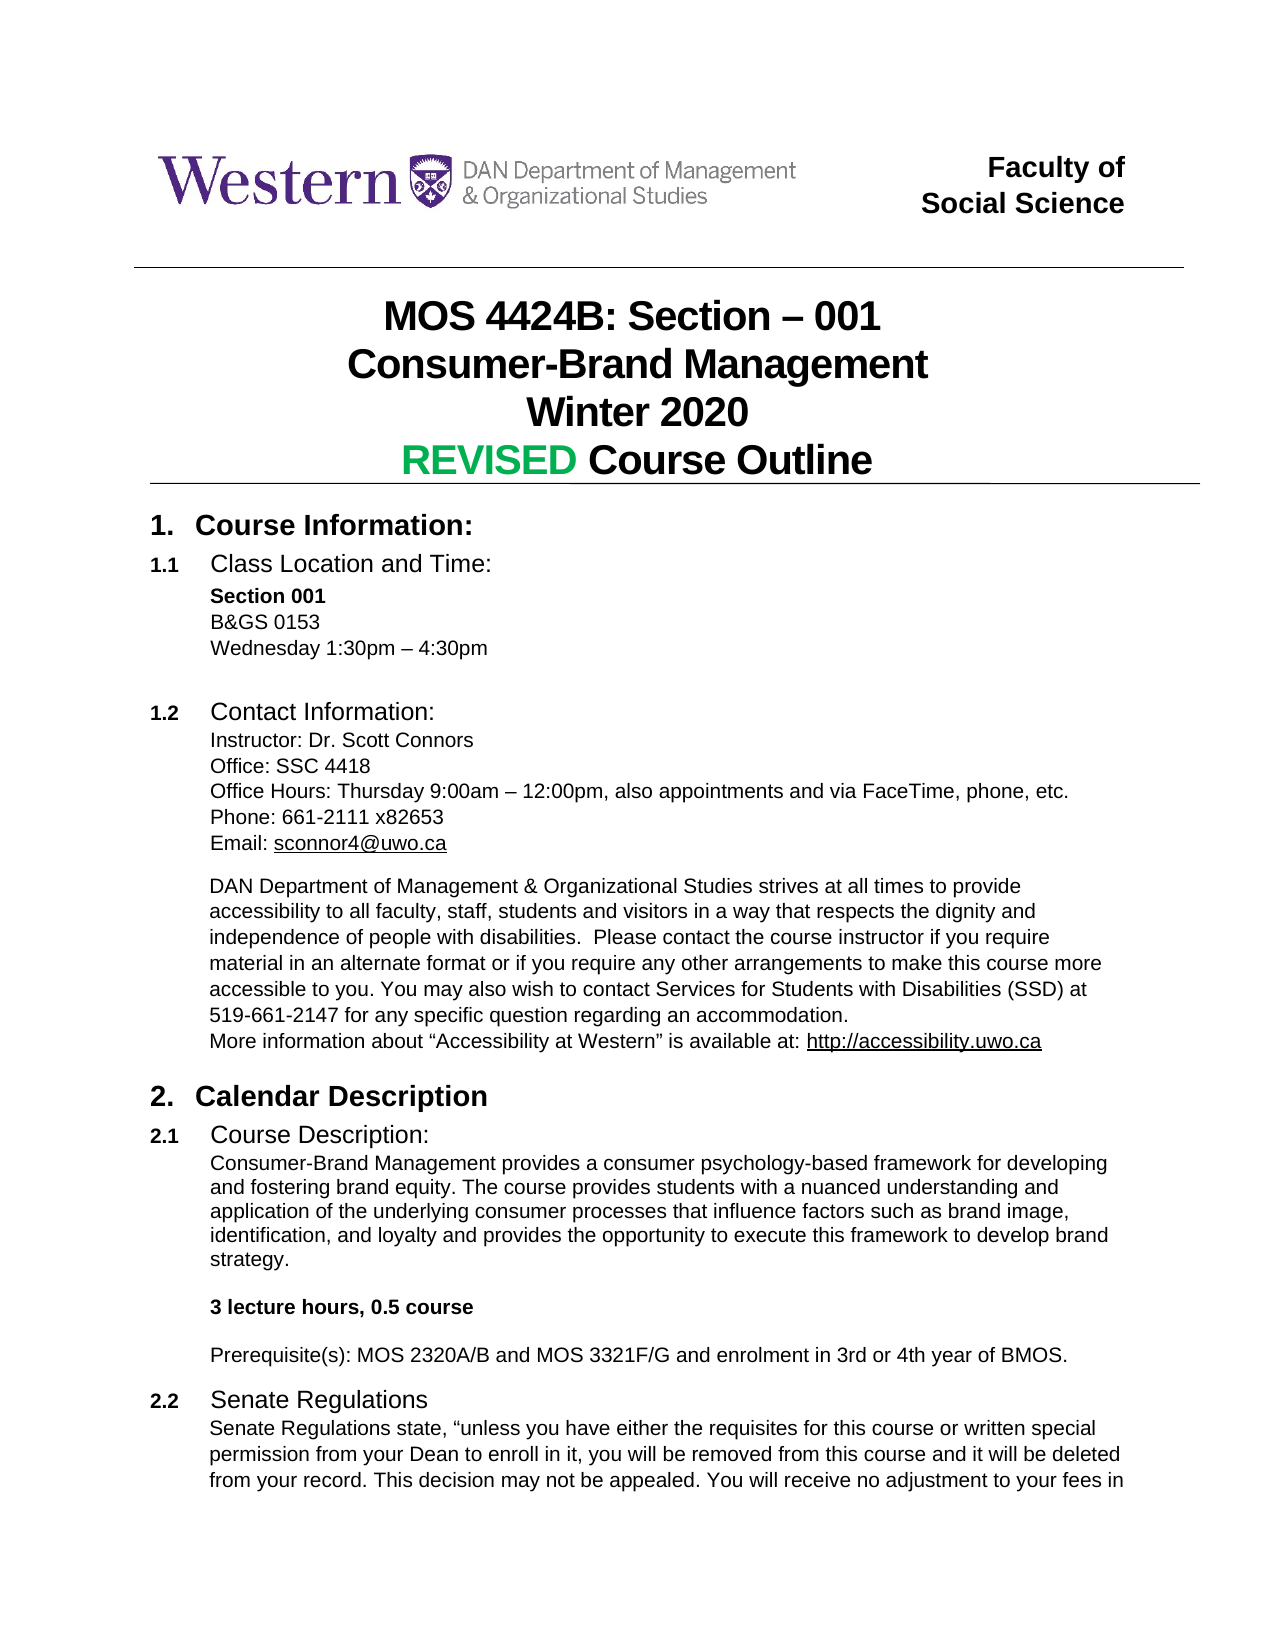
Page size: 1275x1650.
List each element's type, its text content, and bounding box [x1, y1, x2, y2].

subtitle Section 001 [150, 584, 1125, 608]
subtitle Contact Information: [150, 697, 1125, 725]
text Prerequisite(s): MOS 2320A/B and MOS 3321F/G and enrolment in 3rd or 4th year of BMOS. [210, 1342, 1125, 1366]
picture [150, 150, 802, 213]
subtitle Class Location and Time: [150, 549, 1125, 577]
text Consumer-Brand Management provides a consumer psychology-based framework for developing and fostering brand equity. The course provides students with a nuanced understanding and application of the underlying consumer processes that influence factors such as brand image, identification, and loyalty and provides the opportunity to execute this framework to develop brand strategy. [210, 1151, 1125, 1271]
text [209, 1416, 1125, 1492]
title MOS 4424B: Section – 001 Consumer-Brand Management Winter 2020 REVISED Course Outline [150, 292, 1125, 483]
text 3 lecture hours, 0.5 course [210, 1271, 1125, 1318]
text DAN Department of Management & Organizational Studies strives at all times to provide accessibility to all faculty, staff, students and visitors in a way that respects the dignity and independence of people with disabilities. Please contact the course instructor if you require material in an alternate format or if you require any other arrangements to make this course more accessible to you. You may also wish to contact Services for Students with Disabilities (SSD) at 519-661-2147 for any specific question regarding an accommodation. More information about “Accessibility at Western” is available at: http://accessibility.uwo.ca [209, 873, 1125, 1052]
subtitle Course Description: [150, 1120, 1125, 1148]
subtitle Calendar Description [150, 1079, 1125, 1113]
text B&GS 0153 [210, 610, 1125, 634]
subtitle Course Information: [150, 508, 1125, 542]
text Instructor: Dr. Scott Connors Office: SSC 4418 Office Hours: Thursday 9:00am – 12:00pm, also appointments and via FaceTime, phone, etc. Phone: 661-2111 x82653 Email: sconnor4@uwo.ca [210, 728, 1125, 855]
subtitle Senate Regulations [150, 1385, 1125, 1414]
text Wednesday 1:30pm – 4:30pm [210, 636, 1125, 659]
